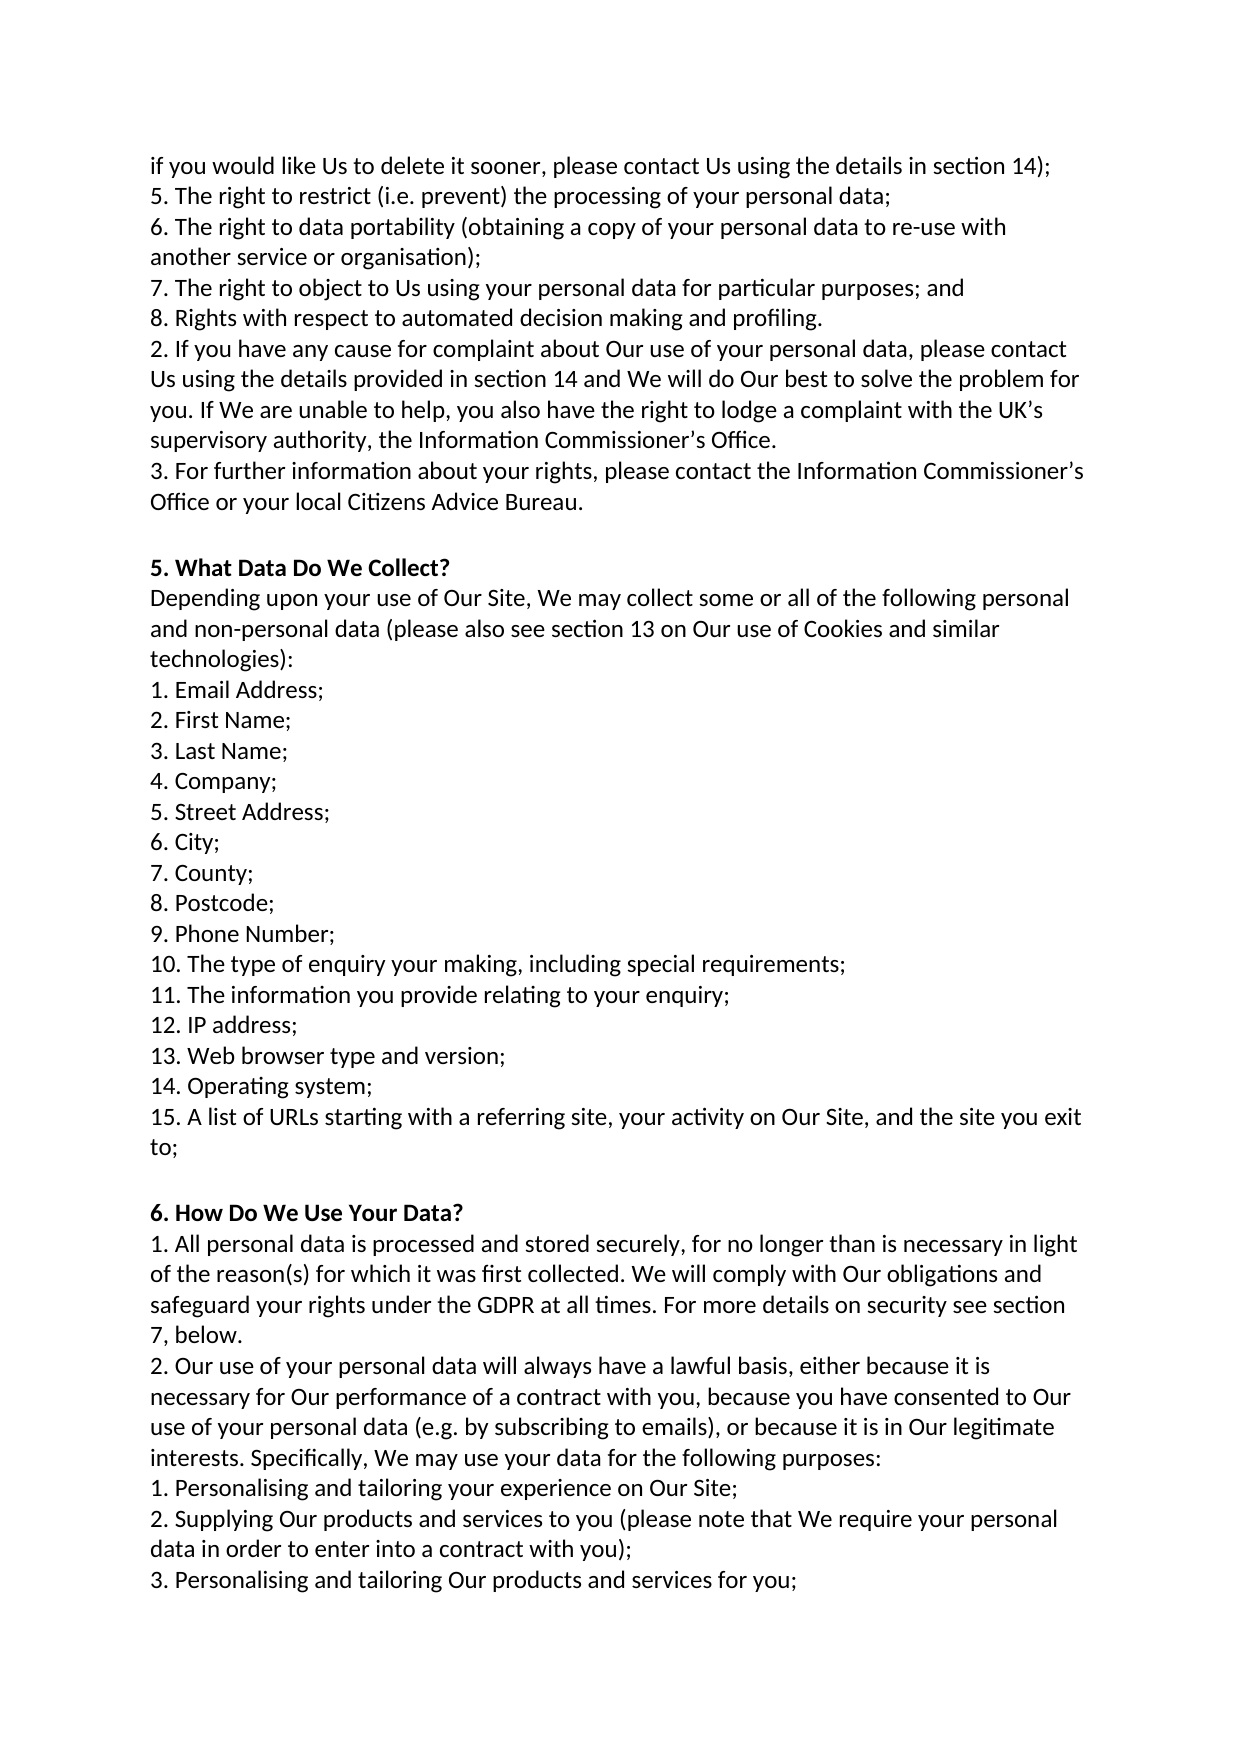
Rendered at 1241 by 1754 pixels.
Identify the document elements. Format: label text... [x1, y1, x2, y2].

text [150, 1197, 1090, 1594]
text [150, 150, 1090, 516]
text 5. What Data Do We Collect? Depending upon your use of Our Site, We may collect some or all of the following personal and non-personal data (please also see section 13 on Our use of Cookies and similar technologies): 1. Email Address; 2. First Name; 3. Last Name; 4. Company; 5. Street Address; 6. City; 7. County; 8. Postcode; 9. Phone Number; 10. The type of enquiry your making, including special requirements; 11. The information you provide relating to your enquiry; 12. IP address; 13. Web browser type and version; 14. Operating system; 15. A list of URLs starting with a referring site, your activity on Our Site, and the site you exit to; [150, 552, 1090, 1162]
